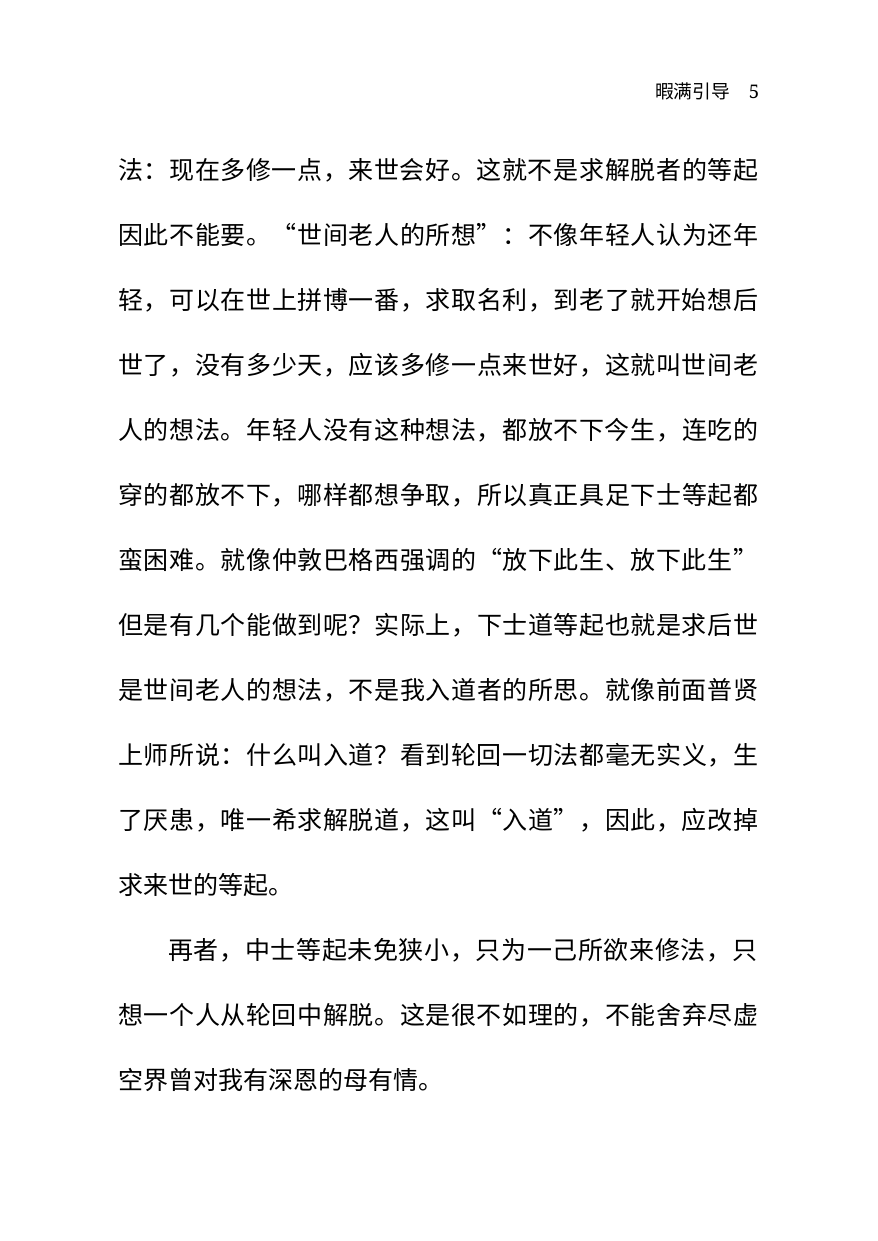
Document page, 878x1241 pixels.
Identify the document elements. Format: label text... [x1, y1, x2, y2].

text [118, 136, 759, 916]
text 再者，中士等起未免狭小，只为一己所欲来修法，只想一个人从轮回中解脱。这是很不如理的，不能舍弃尽虚空界曾对我有深恩的母有情。 [118, 916, 759, 1111]
